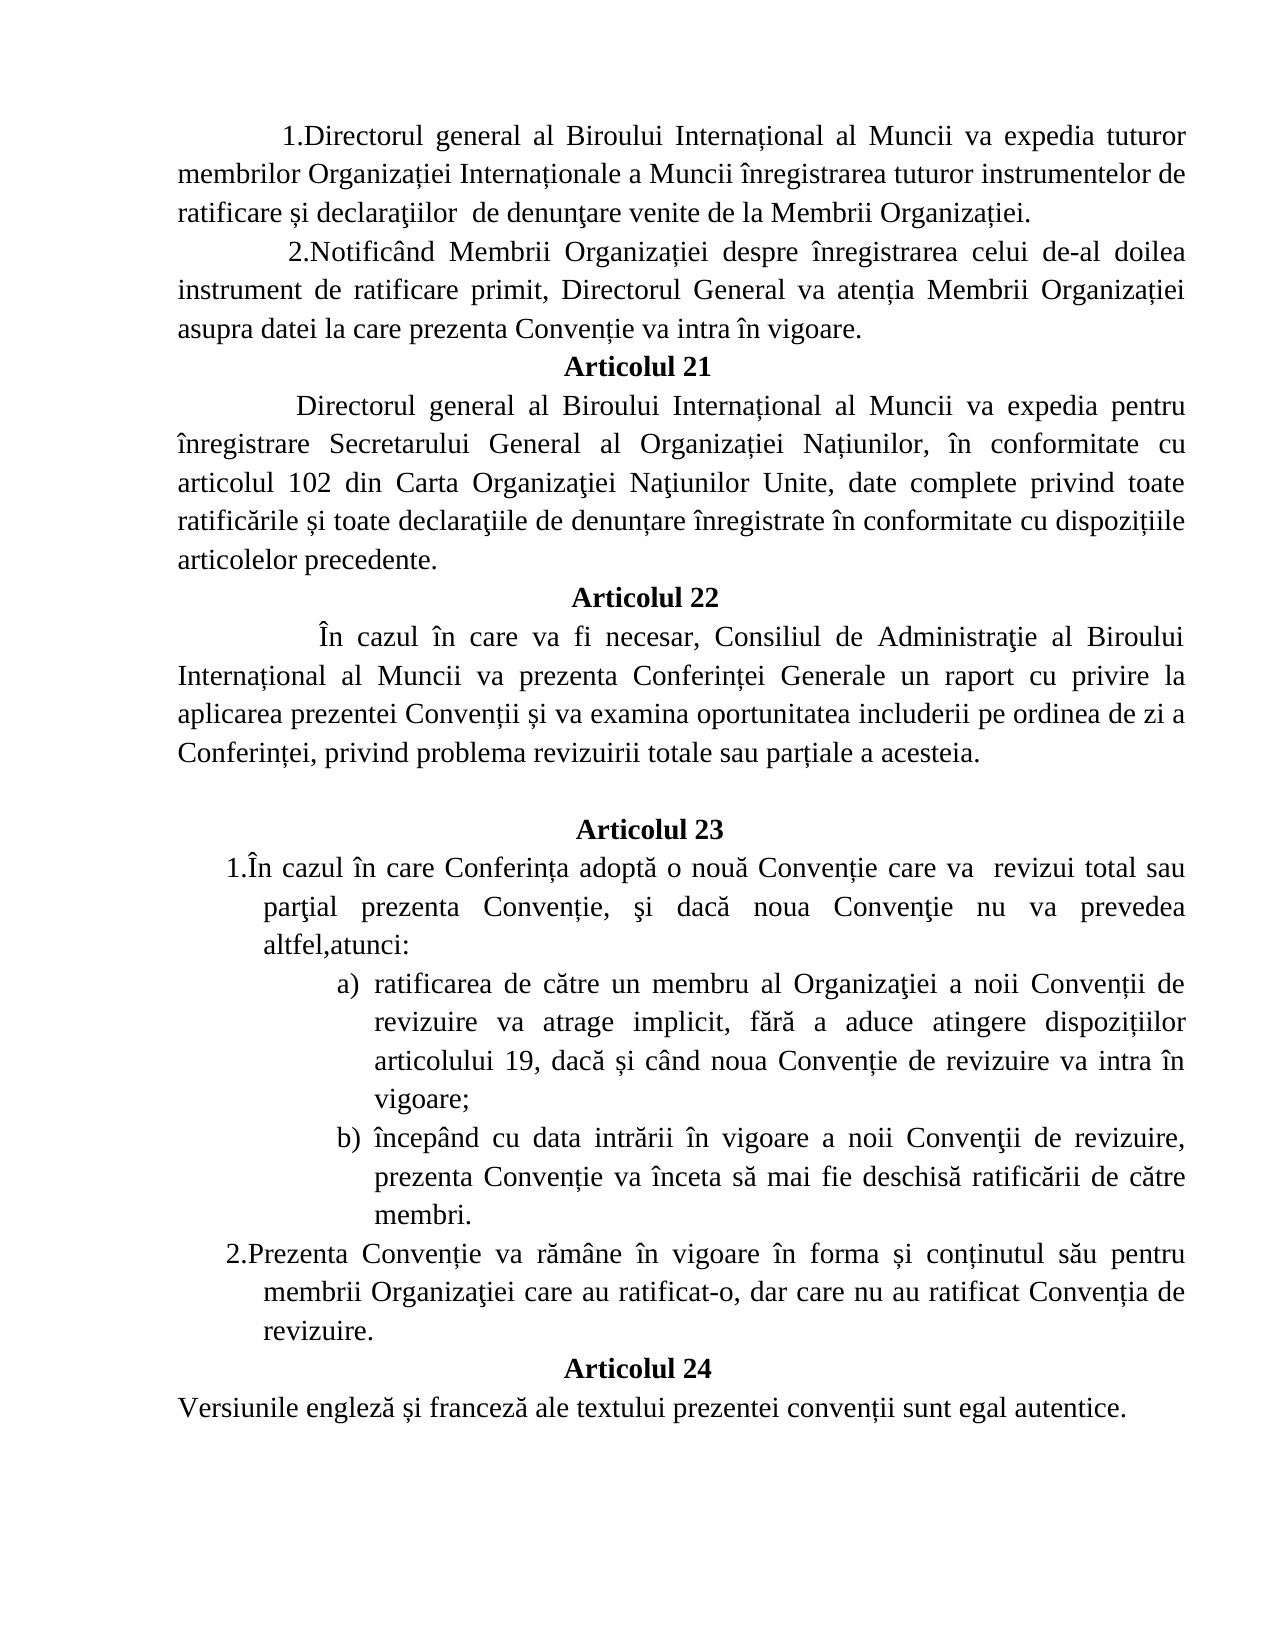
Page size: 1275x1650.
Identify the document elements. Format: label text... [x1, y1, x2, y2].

text Articolul 22 [177, 581, 1186, 614]
text Directorul general al Biroului Internațional al Muncii va expedia pentru înregistrare Secretarului General al Organizației Națiunilor, în conformitate cu articolul 102 din Carta Organizaţiei Naţiunilor Unite, date complete privind toate ratificările și toate declaraţiile de denunțare înregistrate în conformitate cu dispozițiile articolelor precedente. [177, 388, 1186, 576]
text În cazul în care va fi necesar, Consiliul de Administraţie al Biroului Internațional al Muncii va prezenta Conferinței Generale un raport cu privire la aplicarea prezentei Convenții și va examina oportunitatea includerii pe ordinea de zi a Conferinței, privind problema revizuirii totale sau parțiale a acesteia. [177, 619, 1186, 768]
text Versiunile engleză și franceză ale textului prezentei convenții sunt egal autentice. [177, 1390, 1186, 1423]
list Prezenta Convenție va rămâne în vigoare în forma și conținutul său pentru membrii Organizaţiei care au ratificat-o, dar care nu au ratificat Convenția de revizuire. [226, 1236, 1186, 1346]
list ratificarea de către un membru al Organizaţiei a noii Convenții de revizuire va atrage implicit, fără a aduce atingere dispozițiilor articolului 19, dacă și când noua Convenție de revizuire va intra în vigoare; [337, 966, 1186, 1115]
text 2.Notificând Membrii Organizației despre înregistrarea celui de-al doilea instrument de ratificare primit, Directorul General va atenția Membrii Organizației asupra datei la care prezenta Convenție va intra în vigoare. [177, 234, 1186, 344]
text Articolul 24 [177, 1351, 1186, 1385]
list În cazul în care Conferința adoptă o nouă Convenție care va revizui total sau parţial prezenta Convenție, şi dacă noua Convenţie nu va prevedea altfel,atunci: [226, 850, 1186, 961]
list Articolul 23 [226, 812, 1186, 845]
text 1.Directorul general al Biroului Internațional al Muncii va expedia tuturor membrilor Organizației Internaționale a Muncii înregistrarea tuturor instrumentelor de ratificare și declaraţiilor de denunţare venite de la Membrii Organizației. [177, 118, 1186, 229]
text Articolul 21 [177, 349, 1186, 383]
list începând cu data intrării în vigoare a noii Convenţii de revizuire, prezenta Convenție va înceta să mai fie deschisă ratificării de către membri. [337, 1120, 1186, 1231]
